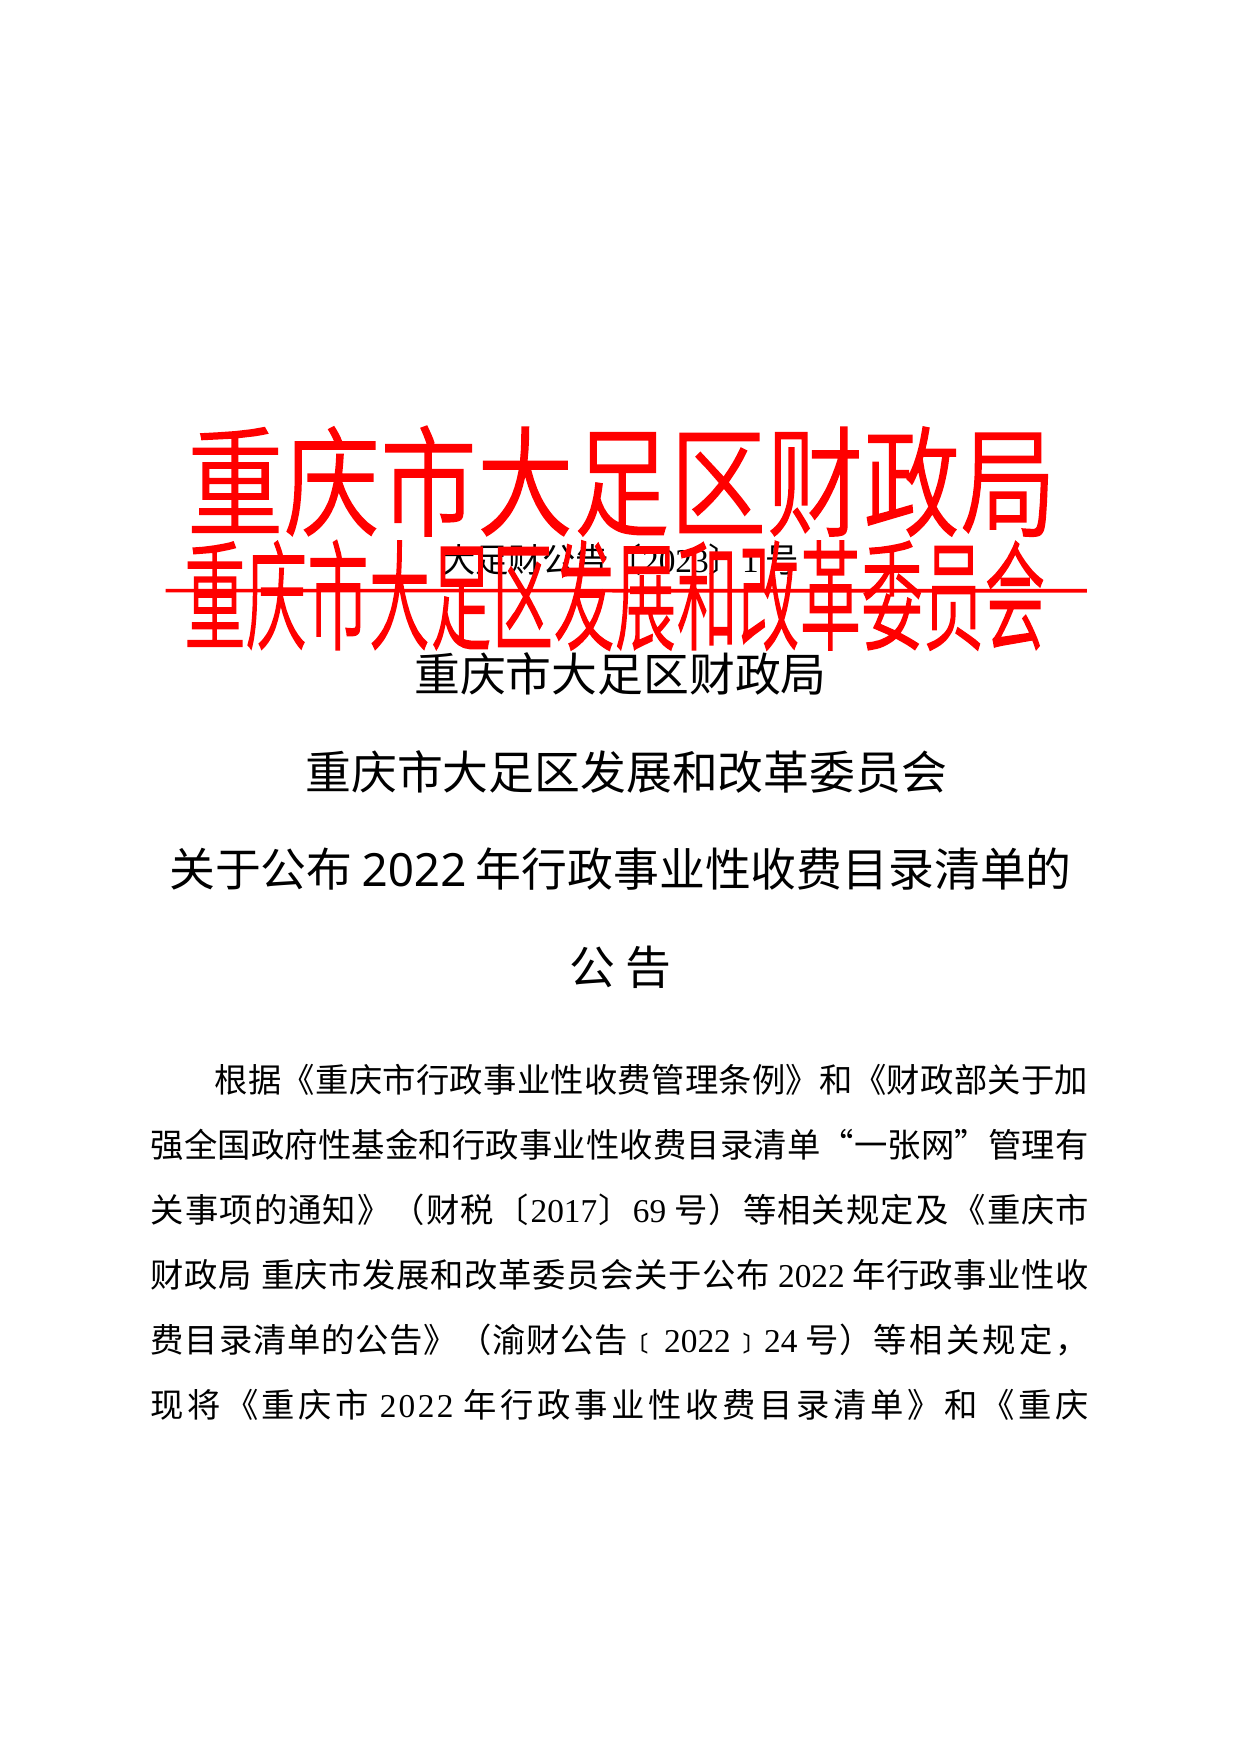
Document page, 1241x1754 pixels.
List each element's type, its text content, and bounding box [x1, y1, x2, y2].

text 大足财公告〔2023〕1号 [151, 525, 1089, 590]
text 重庆市大足区财政局 [151, 623, 1089, 720]
text 重庆市大足区发展和改革委员会 [151, 720, 1089, 818]
text 关于公布2022年行政事业性收费目录清单的 [151, 818, 1089, 915]
text 公 告 [151, 915, 1089, 1013]
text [151, 1294, 1089, 1435]
